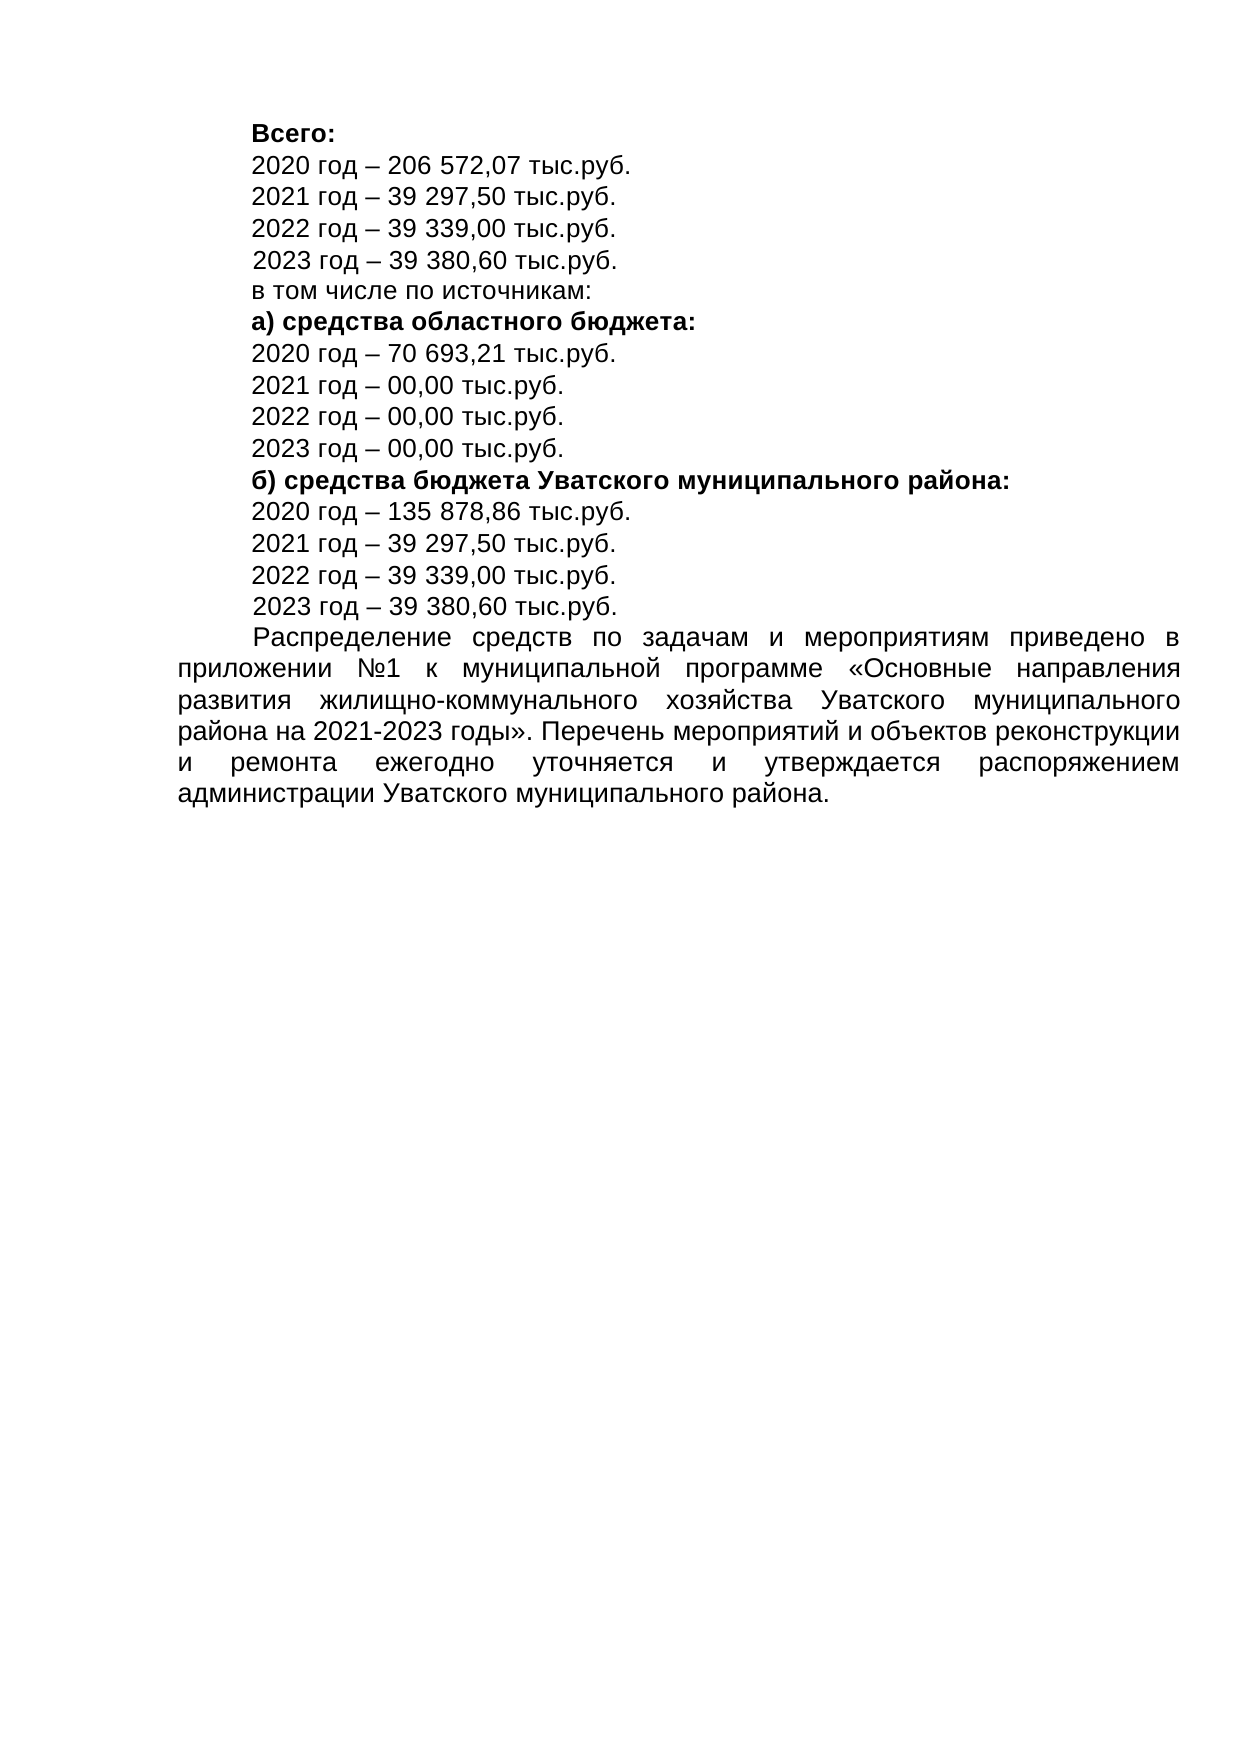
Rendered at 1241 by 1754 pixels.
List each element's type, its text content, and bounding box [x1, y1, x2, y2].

text 2020 год – 206 572,07 тыс.руб. [177, 150, 1181, 180]
text 2022 год – 39 339,00 тыс.руб. [177, 213, 1181, 243]
text 2021 год – 39 297,50 тыс.руб. [177, 528, 1181, 558]
text а) средства областного бюджета: [177, 306, 1181, 336]
text 2023 год – 39 380,60 тыс.руб. [177, 591, 1181, 621]
text Всего: [177, 118, 1181, 148]
text б) средства бюджета Уватского муниципального района: [177, 465, 1181, 494]
text 2020 год – 70 693,21 тыс.руб. [177, 338, 1181, 368]
text 2022 год – 39 339,00 тыс.руб. [177, 560, 1181, 589]
text 2022 год – 00,00 тыс.руб. [177, 401, 1181, 431]
text 2023 год – 39 380,60 тыс.руб. [177, 245, 1181, 275]
text 2021 год – 00,00 тыс.руб. [177, 370, 1181, 399]
text в том числе по источникам: [177, 275, 1181, 304]
text 2021 год – 39 297,50 тыс.руб. [177, 181, 1181, 211]
text 2020 год – 135 878,86 тыс.руб. [177, 496, 1181, 526]
text 2023 год – 00,00 тыс.руб. [177, 433, 1181, 463]
text Распределение средств по задачам и мероприятиям приведено в приложении №1 к муниципальной программе «Основные направления развития жилищно-коммунального хозяйства Уватского муниципального района на 2021-2023 годы». Перечень мероприятий и объектов реконструкции и ремонта ежегодно уточняется и утверждается распоряжением администрации Уватского муниципального района. [177, 621, 1181, 809]
